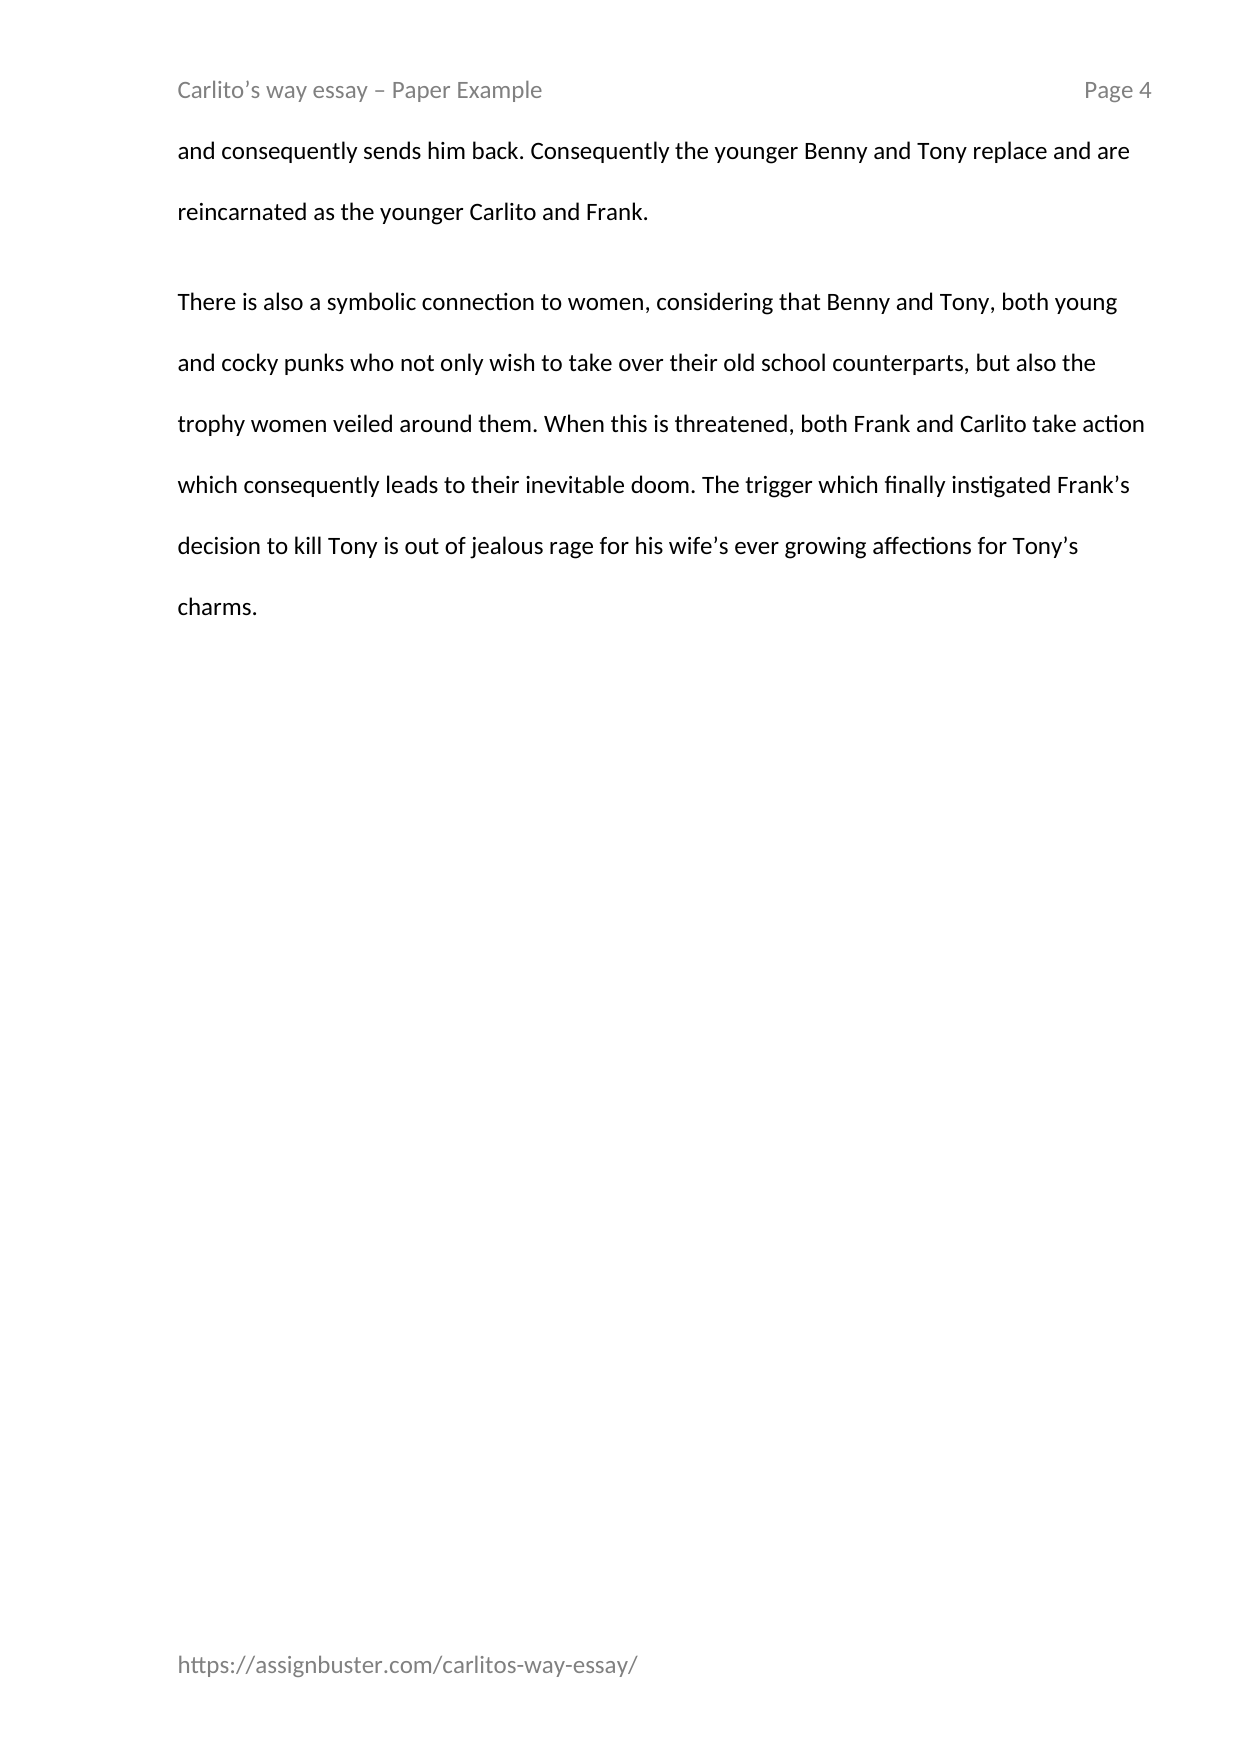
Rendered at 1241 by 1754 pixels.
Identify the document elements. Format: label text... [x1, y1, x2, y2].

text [177, 135, 1152, 226]
text There is also a symbolic connection to women, considering that Benny and Tony, both young and cocky punks who not only wish to take over their old school counterparts, but also the trophy women veiled around them. When this is threatened, both Frank and Carlito take action which consequently leads to their inevitable doom. The trigger which finally instigated Frank’s decision to kill Tony is out of jealous rage for his wife’s ever growing affections for Tony’s charms. [177, 286, 1152, 622]
